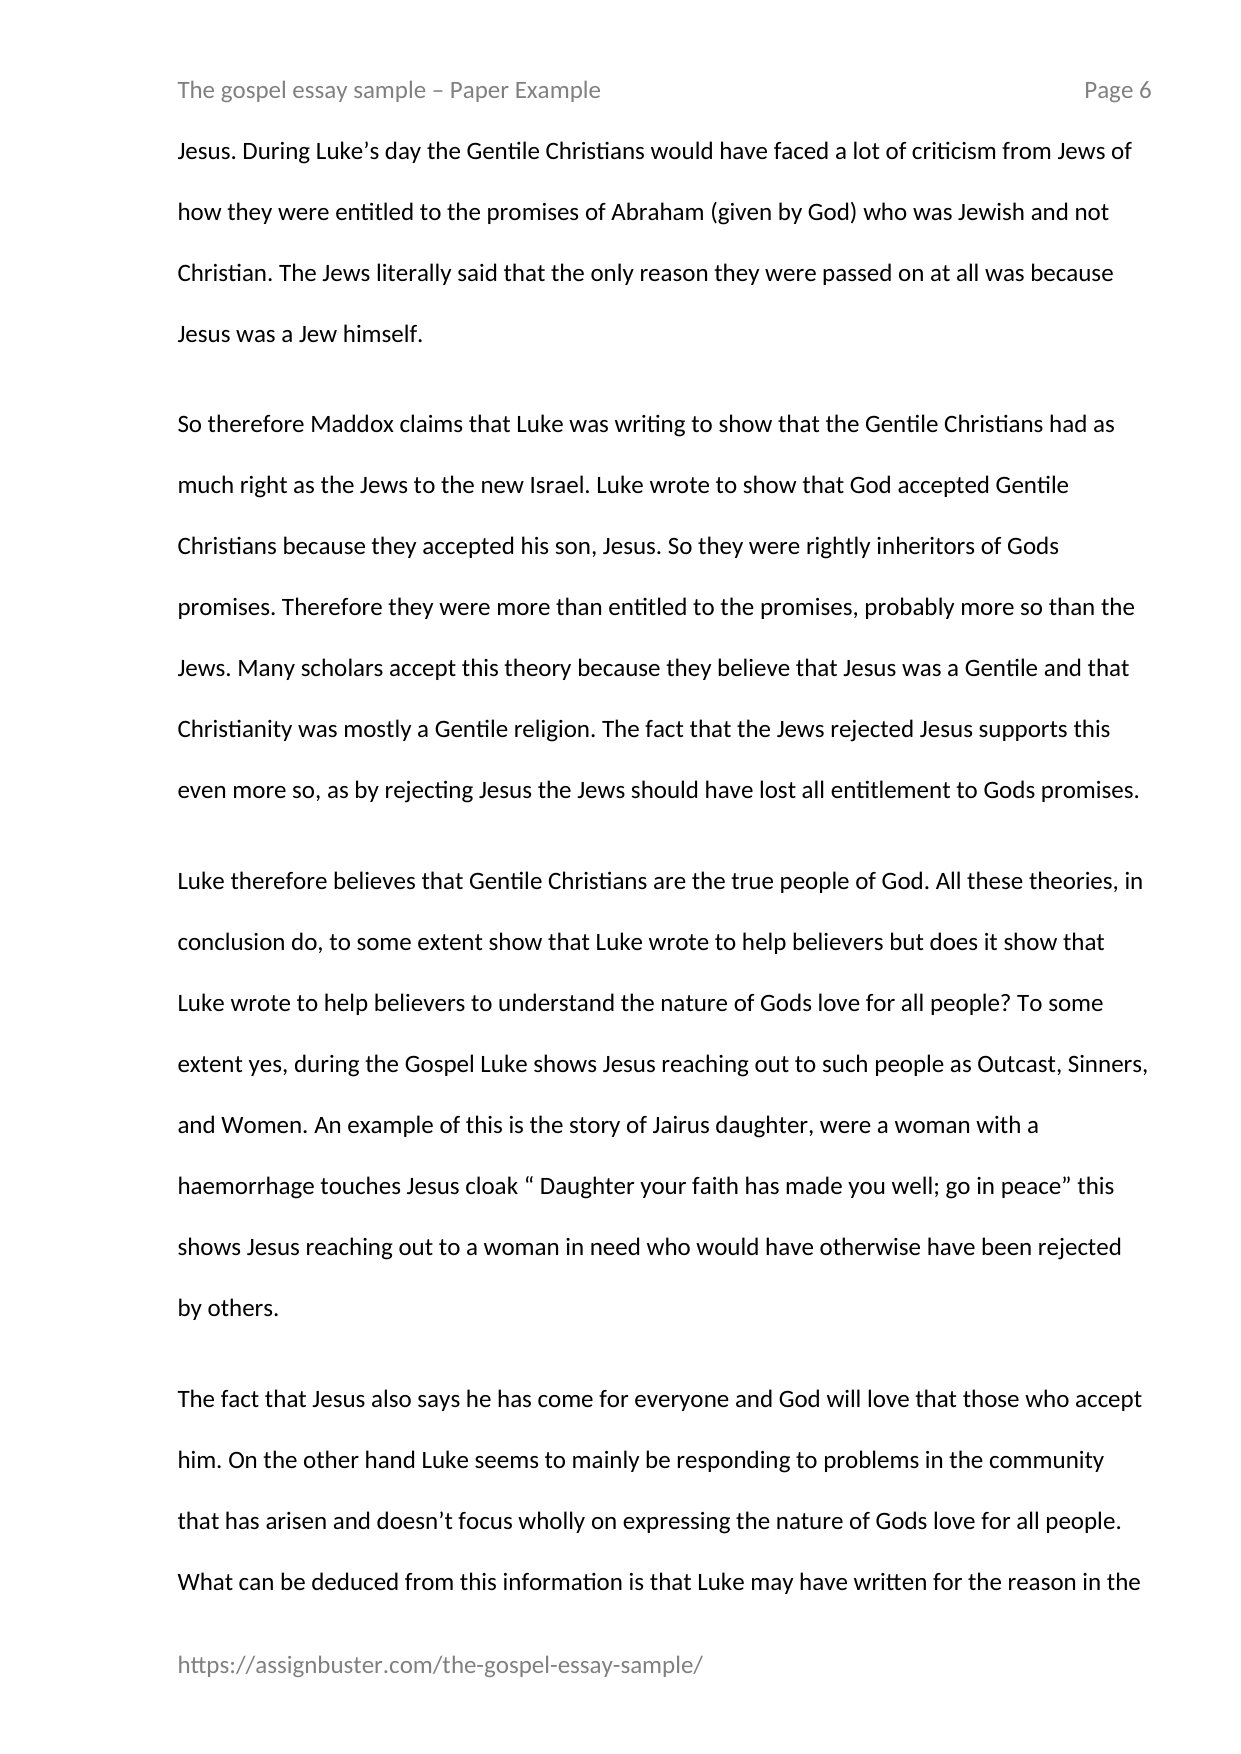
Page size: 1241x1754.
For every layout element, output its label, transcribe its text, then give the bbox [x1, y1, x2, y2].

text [177, 135, 1152, 348]
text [177, 1383, 1152, 1597]
text So therefore Maddox claims that Luke was writing to show that the Gentile Christians had as much right as the Jews to the new Israel. Luke wrote to show that God accepted Gentile Christians because they accepted his son, Jesus. So they were rightly inheritors of Gods promises. Therefore they were more than entitled to the promises, probably more so than the Jews. Many scholars accept this theory because they believe that Jesus was a Gentile and that Christianity was mostly a Gentile religion. The fact that the Jews rejected Jesus supports this even more so, as by rejecting Jesus the Jews should have lost all entitlement to Gods promises. [177, 408, 1152, 805]
text Luke therefore believes that Gentile Christians are the true people of God. All these theories, in conclusion do, to some extent show that Luke wrote to help believers but does it show that Luke wrote to help believers to understand the nature of Gods love for all people? To some extent yes, during the Gospel Luke shows Jesus reaching out to such people as Outcast, Sinners, and Women. An example of this is the story of Jairus daughter, were a woman with a haemorrhage touches Jesus cloak “ Daughter your faith has made you well; go in peace” this shows Jesus reaching out to a woman in need who would have otherwise have been rejected by others. [177, 865, 1152, 1323]
